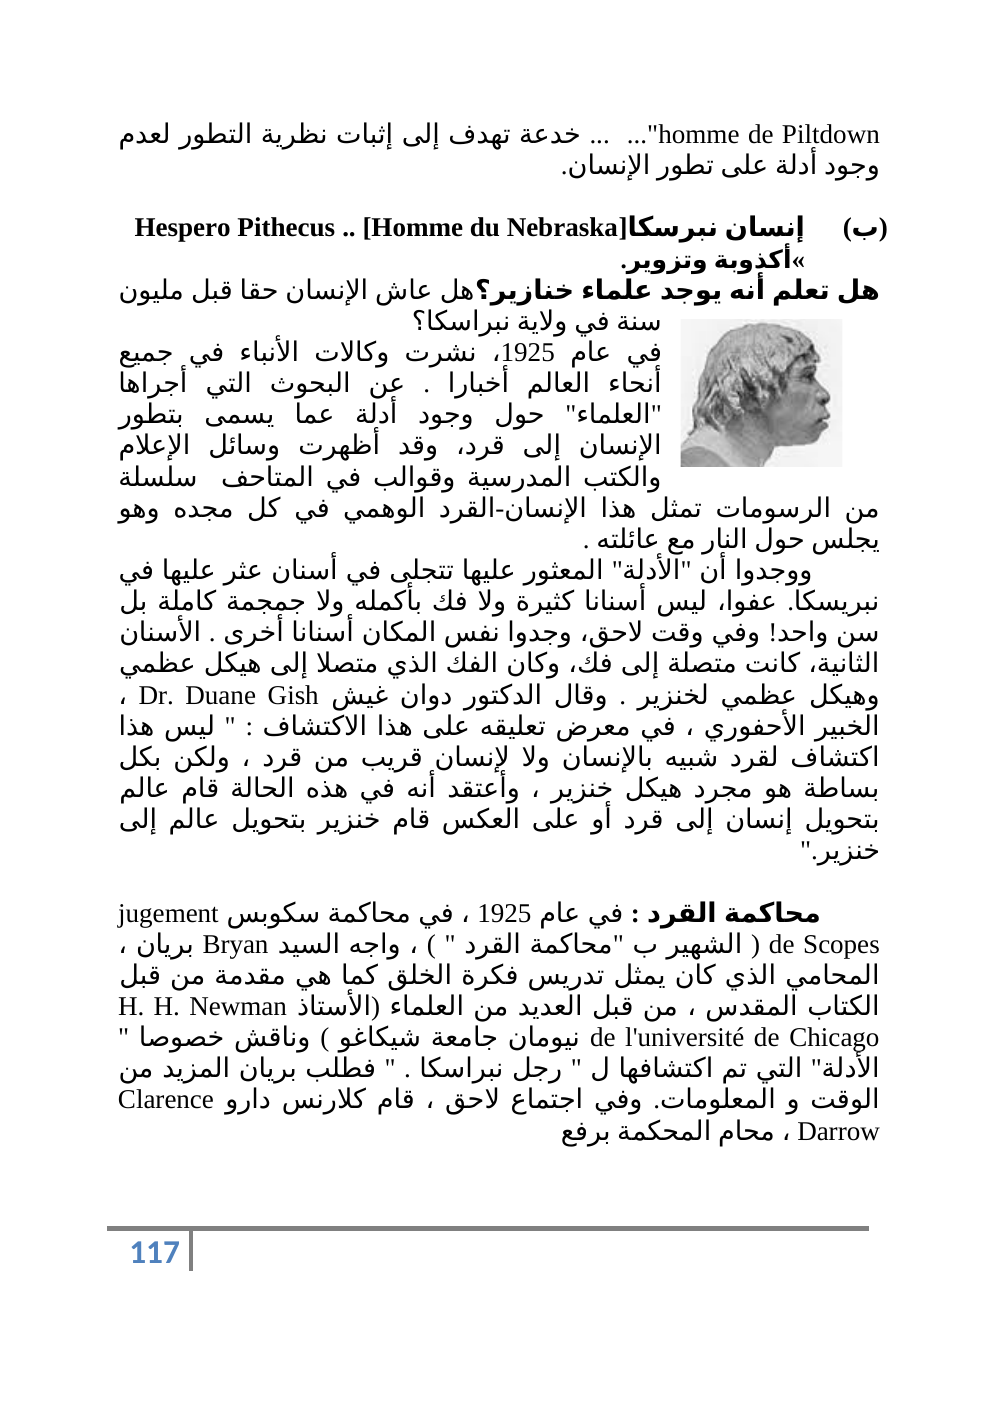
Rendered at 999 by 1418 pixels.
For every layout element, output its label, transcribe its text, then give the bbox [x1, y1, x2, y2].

picture [680, 319, 843, 467]
list محاكمة القرد : في عام 1925 ، في محاكمة سكوبس jugement de Scopes ( الشهير ب "محاكمة القرد " ) ، واجه السيد Bryan بريان ، المحامي الذي كان يمثل تدريس فكرة الخلق كما هي مقدمة من قبل الكتاب المقدس ، من قبل العديد من العلماء (الأستاذ H. H. Newman de l'université de Chicago نيومان جامعة شيكاغو ) وناقش خصوصا " الأدلة" التي تم اكتشافها ل " رجل نبراسكا . " فطلب بريان المزيد من الوقت و المعلومات. وفي اجتماع لاحق ، قام كلارنس دارو Clarence Darrow ، محام المحكمة برفع [118, 897, 880, 1146]
text في عام 1925، نشرت وكالات الأنباء في جميع أنحاء العالم أخبارا . عن البحوث التي أجراها "العلماء" حول وجود أدلة عما يسمى بتطور الإنسان إلى قرد، وقد أظهرت وسائل الإعلام والكتب المدرسية وقوالب في المتاحف سلسلة من الرسومات تمثل هذا الإنسان-القرد الوهمي في كل مجده وهو يجلس حول النار مع عائلته . [118, 336, 880, 554]
text هل تعلم أنه يوجد علماء خنازير؟هل عاش الإنسان حقا قبل مليون سنة في ولاية نبراسكا؟ [118, 274, 880, 336]
list ووجدوا أن "الأدلة" المعثور عليها تتجلى في أسنان عثر عليها في نبريسكا. عفوا، ليس أسنانا كثيرة ولا فك بأكمله ولا جمجمة كاملة بل سن واحد! وفي وقت لاحق، وجدوا نفس المكان أسنانا أخرى . الأسنان الثانية، كانت متصلة إلى فك، وكان الفك الذي متصلا إلى هيكل عظمي وهيكل عظمي لخنزير . وقال الدكتور دوان غيش Dr. Duane Gish ، الخبير الأحفوري ، في معرض تعليقه على هذا الاكتشاف : " ليس هذا اكتشاف لقرد شبيه بالإنسان ولا لإنسان قريب من قرد ، ولكن بكل بساطة هو مجرد هيكل خنزير ، وأعتقد أنه في هذه الحالة قام عالم بتحويل إنسان إلى قرد أو على العكس قام خنزير بتحويل عالم إلى خنزير." [118, 554, 880, 866]
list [118, 118, 880, 180]
list إنسان نبرسكا[Homme du Nebraska] .. Hespero Pithecus »أكذوبة وتزوير. [118, 212, 842, 274]
